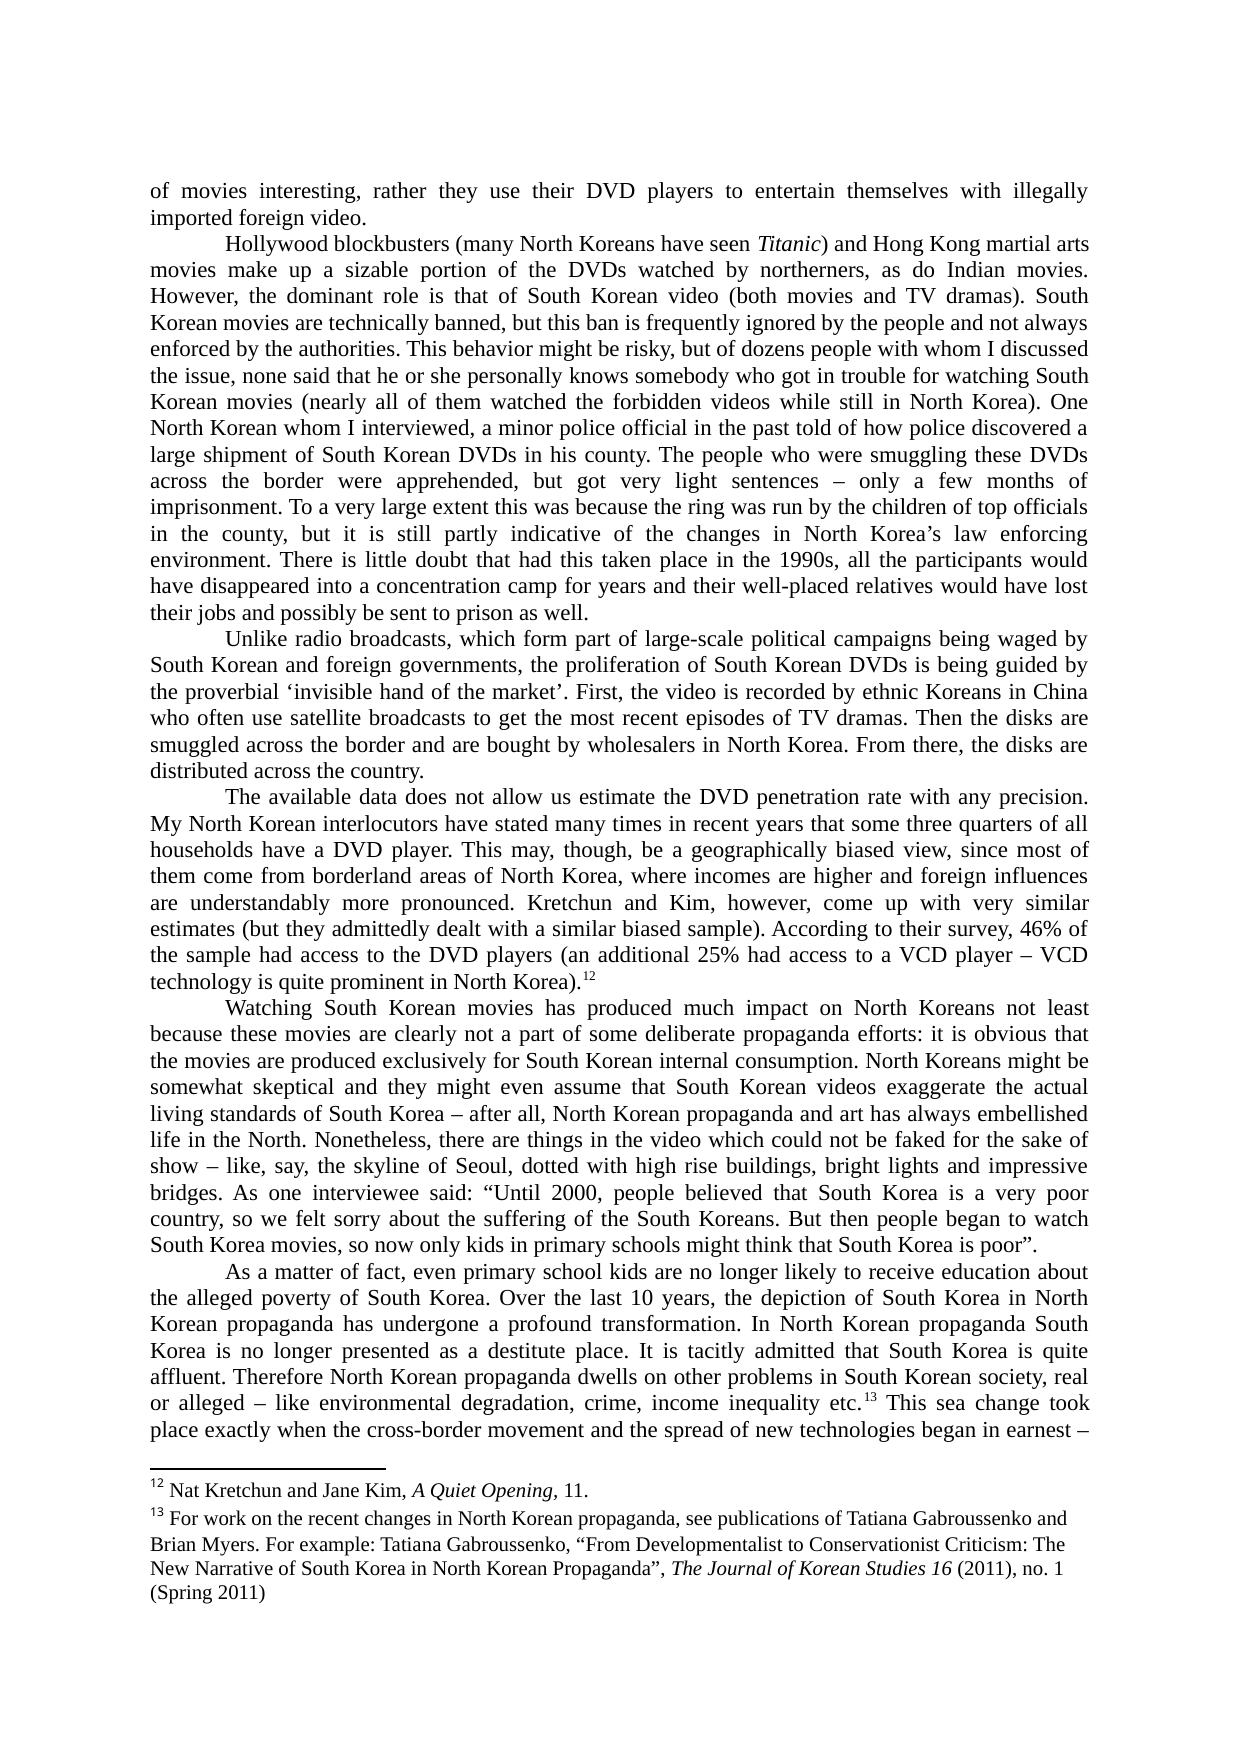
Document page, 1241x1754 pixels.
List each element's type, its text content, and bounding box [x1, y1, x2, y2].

text Watching South Korean movies has produced much impact on North Koreans not least because these movies are clearly not a part of some deliberate propaganda efforts: it is obvious that the movies are produced exclusively for South Korean internal consumption. North Koreans might be somewhat skeptical and they might even assume that South Korean videos exaggerate the actual living standards of South Korea – after all, North Korean propaganda and art has always embellished life in the North. Nonetheless, there are things in the video which could not be faked for the sake of show – like, say, the skyline of Seoul, dotted with high rise buildings, bright lights and impressive bridges. As one interviewee said: “Until 2000, people believed that South Korea is a very poor country, so we felt sorry about the suffering of the South Koreans. But then people began to watch South Korea movies, so now only kids in primary schools might think that South Korea is poor”. [150, 994, 1090, 1258]
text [150, 1258, 1090, 1442]
text The available data does not allow us estimate the DVD penetration rate with any precision. My North Korean interlocutors have stated many times in recent years that some three quarters of all households have a DVD player. This may, though, be a geographically biased view, since most of them come from borderland areas of North Korea, where incomes are higher and foreign influences are understandably more pronounced. Kretchun and Kim, however, come up with very similar estimates (but they admittedly dealt with a similar biased sample). According to their survey, 46% of the sample had access to the DVD players (an additional 25% had access to a VCD player – VCD technology is quite prominent in North Korea). [150, 783, 1090, 994]
text Hollywood blockbusters (many North Koreans have seen Titanic) and Hong Kong martial arts movies make up a sizable portion of the DVDs watched by northerners, as do Indian movies. However, the dominant role is that of South Korean video (both movies and TV dramas). South Korean movies are technically banned, but this ban is frequently ignored by the people and not always enforced by the authorities. This behavior might be risky, but of dozens people with whom I discussed the issue, none said that he or she personally knows somebody who got in trouble for watching South Korean movies (nearly all of them watched the forbidden videos while still in North Korea). One North Korean whom I interviewed, a minor police official in the past told of how police discovered a large shipment of South Korean DVDs in his county. The people who were smuggling these DVDs across the border were apprehended, but got very light sentences – only a few months of imprisonment. To a very large extent this was because the ring was run by the children of top officials in the county, but it is still partly indicative of the changes in North Korea’s law enforcing environment. There is little doubt that had this taken place in the 1990s, all the participants would have disappeared into a concentration camp for years and their well-placed relatives would have lost their jobs and possibly be sent to prison as well. [150, 230, 1090, 625]
text Unlike radio broadcasts, which form part of large-scale political campaigns being waged by South Korean and foreign governments, the proliferation of South Korean DVDs is being guided by the proverbial ‘invisible hand of the market’. First, the video is recorded by ethnic Koreans in China who often use satellite broadcasts to get the most recent episodes of TV dramas. Then the disks are smuggled across the border and are bought by wholesalers in North Korea. From there, the disks are distributed across the country. [150, 625, 1090, 783]
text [150, 177, 1090, 230]
